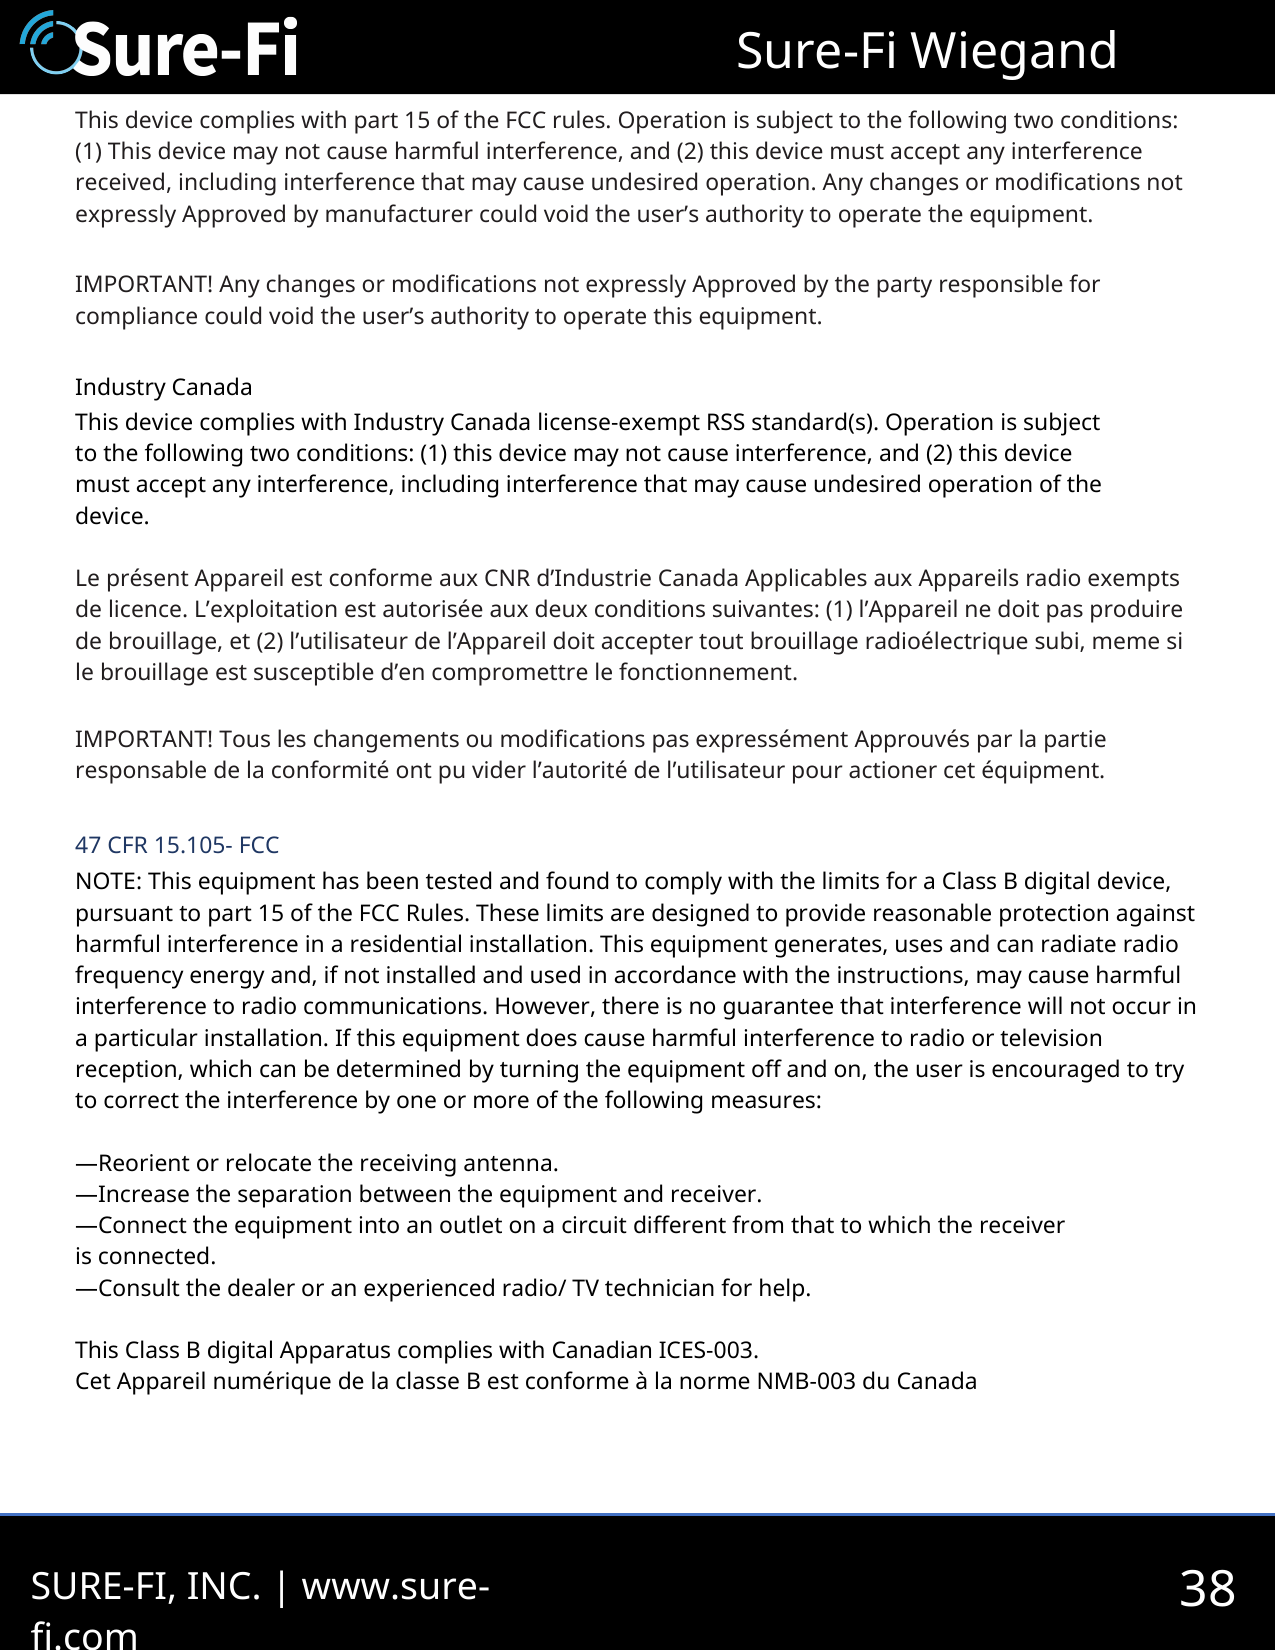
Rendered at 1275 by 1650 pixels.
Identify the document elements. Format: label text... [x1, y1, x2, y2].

subtitle 47 CFR 15.105- FCC [75, 829, 1200, 861]
text must accept any interference, including interference that may cause undesired operation of the [75, 468, 1200, 499]
text —Reorient or relocate the receiving antenna. [75, 1146, 1200, 1178]
text Industry Canada [75, 370, 1200, 402]
text This device complies with Industry Canada license-exempt RSS standard(s). Operation is subject [75, 406, 1200, 437]
text device. [75, 499, 1200, 531]
text Cet Appareil numérique de la classe B est conforme à la norme NMB-003 du Canada [75, 1365, 1200, 1396]
text NOTE: This equipment has been tested and found to comply with the limits for a Class B digital device, pursuant to part 15 of the FCC Rules. These limits are designed to provide reasonable protection against harmful interference in a residential installation. This equipment generates, uses and can radiate radio frequency energy and, if not installed and used in accordance with the instructions, may cause harmful interference to radio communications. However, there is no guarantee that interference will not occur in a particular installation. If this equipment does cause harmful interference to radio or television reception, which can be determined by turning the equipment off and on, the user is encouraged to try to correct the interference by one or more of the following measures: [75, 865, 1200, 1115]
picture [8, 0, 297, 76]
text IMPORTANT! Any changes or modifications not expressly Approved by the party responsible for compliance could void the user’s authority to operate this equipment. [75, 268, 1200, 331]
text This Class B digital Apparatus complies with Canadian ICES-003. [75, 1334, 1200, 1365]
text to the following two conditions: (1) this device may not cause interference, and (2) this device [75, 437, 1200, 468]
text Le présent Appareil est conforme aux CNR d’Industrie Canada Applicables aux Appareils radio exempts de licence. L’exploitation est autorisée aux deux conditions suivantes: (1) l’Appareil ne doit pas produire de brouillage, et (2) l’utilisateur de l’Appareil doit accepter tout brouillage radioélectrique subi, meme si le brouillage est susceptible d’en compromettre le fonctionnement. [75, 562, 1200, 687]
text —Consult the dealer or an experienced radio/ TV technician for help. [75, 1271, 1200, 1303]
text is connected. [75, 1240, 1200, 1271]
text —Connect the equipment into an outlet on a circuit different from that to which the receiver [75, 1209, 1200, 1240]
text IMPORTANT! Tous les changements ou modifications pas expressément Approuvés par la partie responsable de la conformité ont pu vider l’autorité de l’utilisateur pour actioner cet équipment. [75, 722, 1200, 785]
text —Increase the separation between the equipment and receiver. [75, 1178, 1200, 1209]
text This device complies with part 15 of the FCC rules. Operation is subject to the following two conditions: (1) This device may not cause harmful interference, and (2) this device must accept any interference received, including interference that may cause undesired operation. Any changes or modifications not expressly Approved by manufacturer could void the user’s authority to operate the equipment. [75, 104, 1200, 229]
